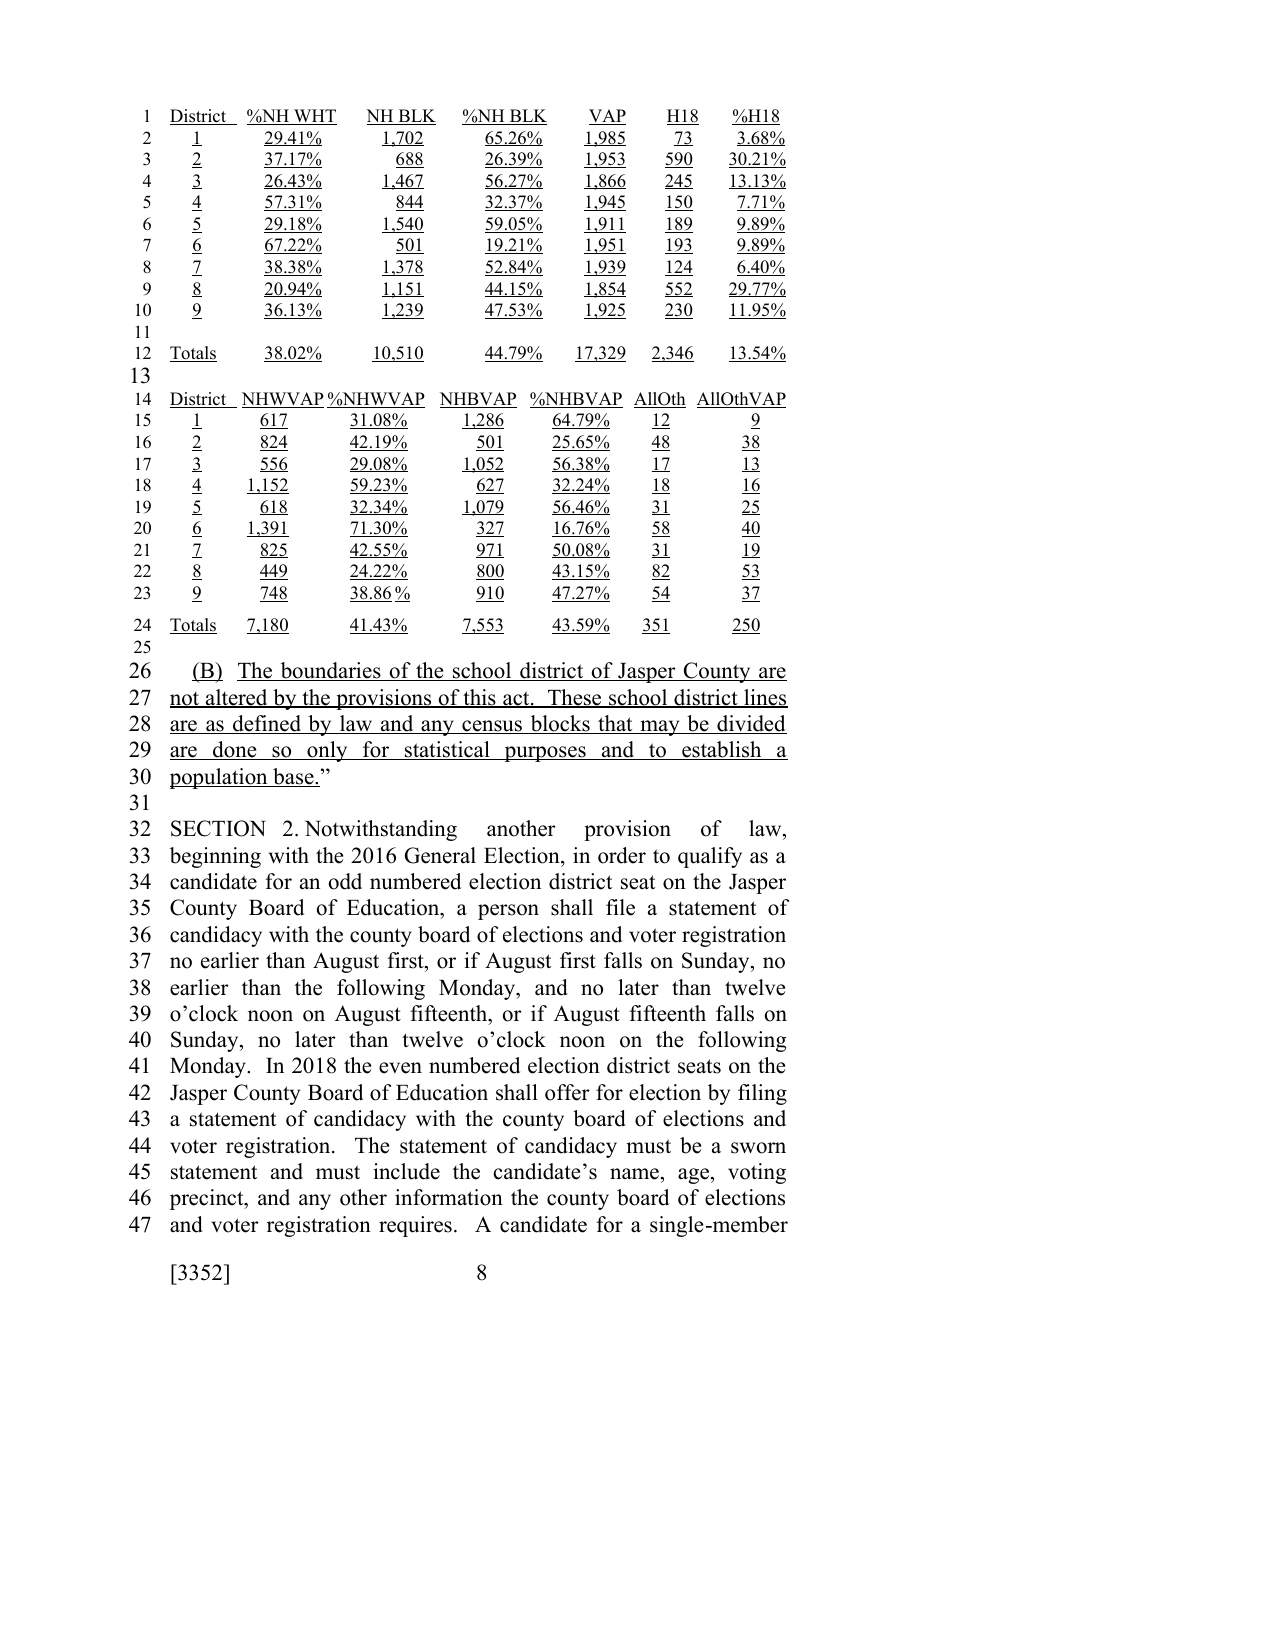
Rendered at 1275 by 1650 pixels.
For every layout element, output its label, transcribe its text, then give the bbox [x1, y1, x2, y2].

text 8 20.94% 1,151 44.15% 1,854 552 29.77% [169, 277, 787, 299]
text 5 618 32.34% 1,079 56.46% 31 25 [169, 496, 787, 517]
text (B) The boundaries of the school district of Jasper County are not altered by the provisions of this act. These school district lines are as defined by law and any census blocks that may be divided are done so only for statistical purposes and to establish a population base.” [169, 760, 787, 789]
text 3 26.43% 1,467 56.27% 1,866 245 13.13% [169, 170, 787, 191]
text Totals 38.02% 10,510 44.79% 17,329 2,346 13.54% [169, 342, 787, 364]
text 4 1,152 59.23% 627 32.24% 18 16 [169, 474, 787, 496]
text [169, 815, 787, 1237]
text 5 29.18% 1,540 59.05% 1,911 189 9.89% [169, 213, 787, 234]
text 2 824 42.19% 501 25.65% 48 38 [169, 431, 787, 452]
text 9 36.13% 1,239 47.53% 1,925 230 11.95% [169, 299, 787, 321]
text 9 748 38.86 % 910 47.27% 54 37 [169, 582, 787, 603]
text 2 37.17% 688 26.39% 1,953 590 30.21% [169, 148, 787, 170]
text District %NH WHT NH BLK %NH BLK VAP H18 %H18 [169, 105, 787, 127]
text 7 825 42.55% 971 50.08% 31 19 [169, 539, 787, 560]
text 6 1,391 71.30% 327 16.76% 58 40 [169, 517, 787, 539]
text 1 29.41% 1,702 65.26% 1,985 73 3.68% [169, 127, 787, 148]
text District NHWVAP %NHWVAP NHBVAP %NHBVAP AllOth AllOthVAP [169, 388, 787, 409]
text 8 449 24.22% 800 43.15% 82 53 [169, 560, 787, 582]
text 3 556 29.08% 1,052 56.38% 17 13 [169, 452, 787, 474]
text 4 57.31% 844 32.37% 1,945 150 7.71% [169, 191, 787, 213]
text Totals 7,180 41.43% 7,553 43.59% 351 250 [169, 614, 787, 636]
text 1 617 31.08% 1,286 64.79% 12 9 [169, 409, 787, 431]
text (B) The boundaries of the school district of Jasper County are not altered by the provisions of this act. These school district lines are as defined by law and any census blocks that may be divided are done so only for statistical purposes and to establish a population base.” [169, 657, 787, 706]
text 6 67.22% 501 19.21% 1,951 193 9.89% [169, 234, 787, 256]
text 7 38.38% 1,378 52.84% 1,939 124 6.40% [169, 256, 787, 277]
